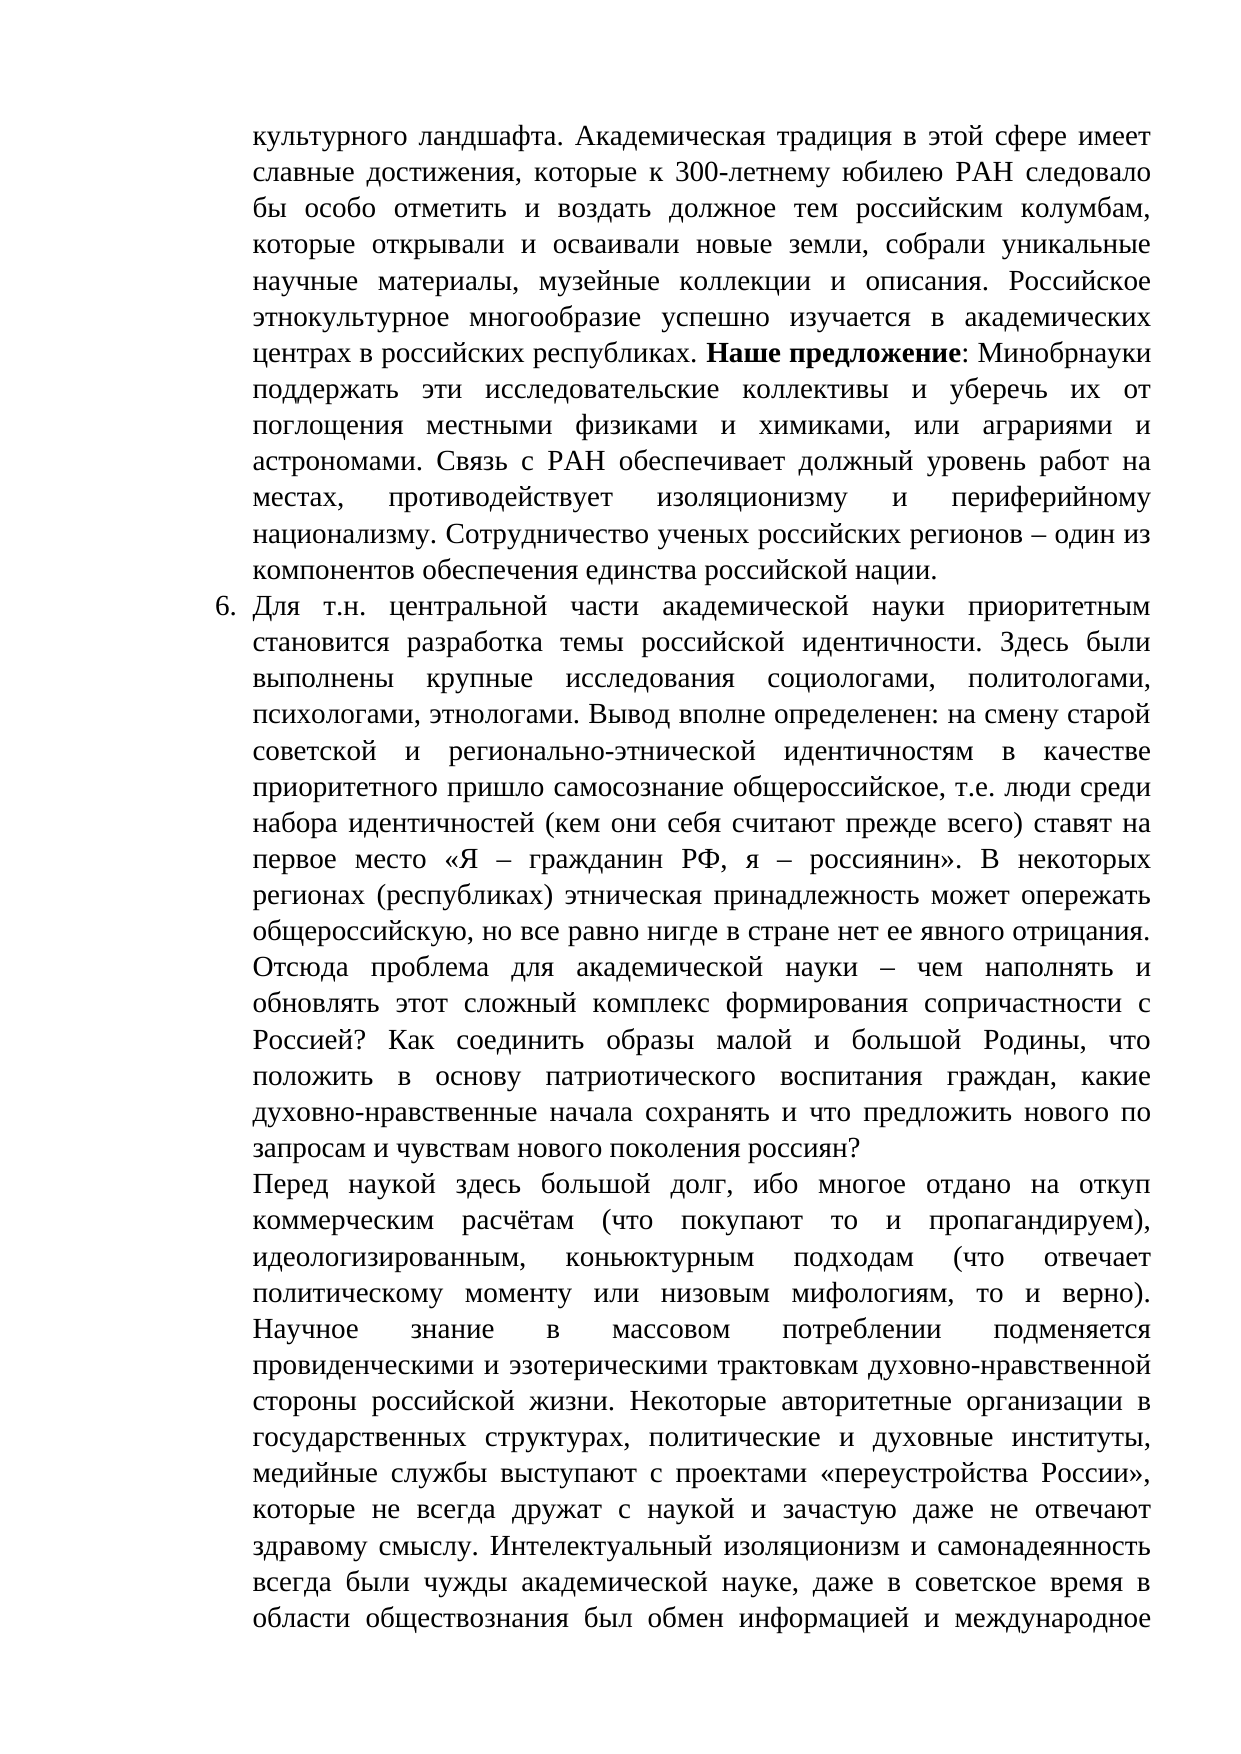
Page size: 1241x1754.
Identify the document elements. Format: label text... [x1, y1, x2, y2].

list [215, 118, 1152, 585]
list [252, 1166, 1152, 1634]
list Для т.н. центральной части академической науки приоритетным становится разработка темы российской идентичности. Здесь были выполнены крупные исследования социологами, политологами, психологами, этнологами. Вывод вполне определенен: на смену старой советской и регионально-этнической идентичностям в качестве приоритетного пришло самосознание общероссийское, т.е. люди среди набора идентичностей (кем они себя считают прежде всего) ставят на первое место «Я – гражданин РФ, я – россиянин». В некоторых регионах (республиках) этническая принадлежность может опережать общероссийскую, но все равно нигде в стране нет ее явного отрицания. Отсюда проблема для академической науки – чем наполнять и обновлять этот сложный комплекс формирования сопричастности с Россией? Как соединить образы малой и большой Родины, что положить в основу патриотического воспитания граждан, какие духовно-нравственные начала сохранять и что предложить нового по запросам и чувствам нового поколения россиян? [215, 588, 1152, 1164]
